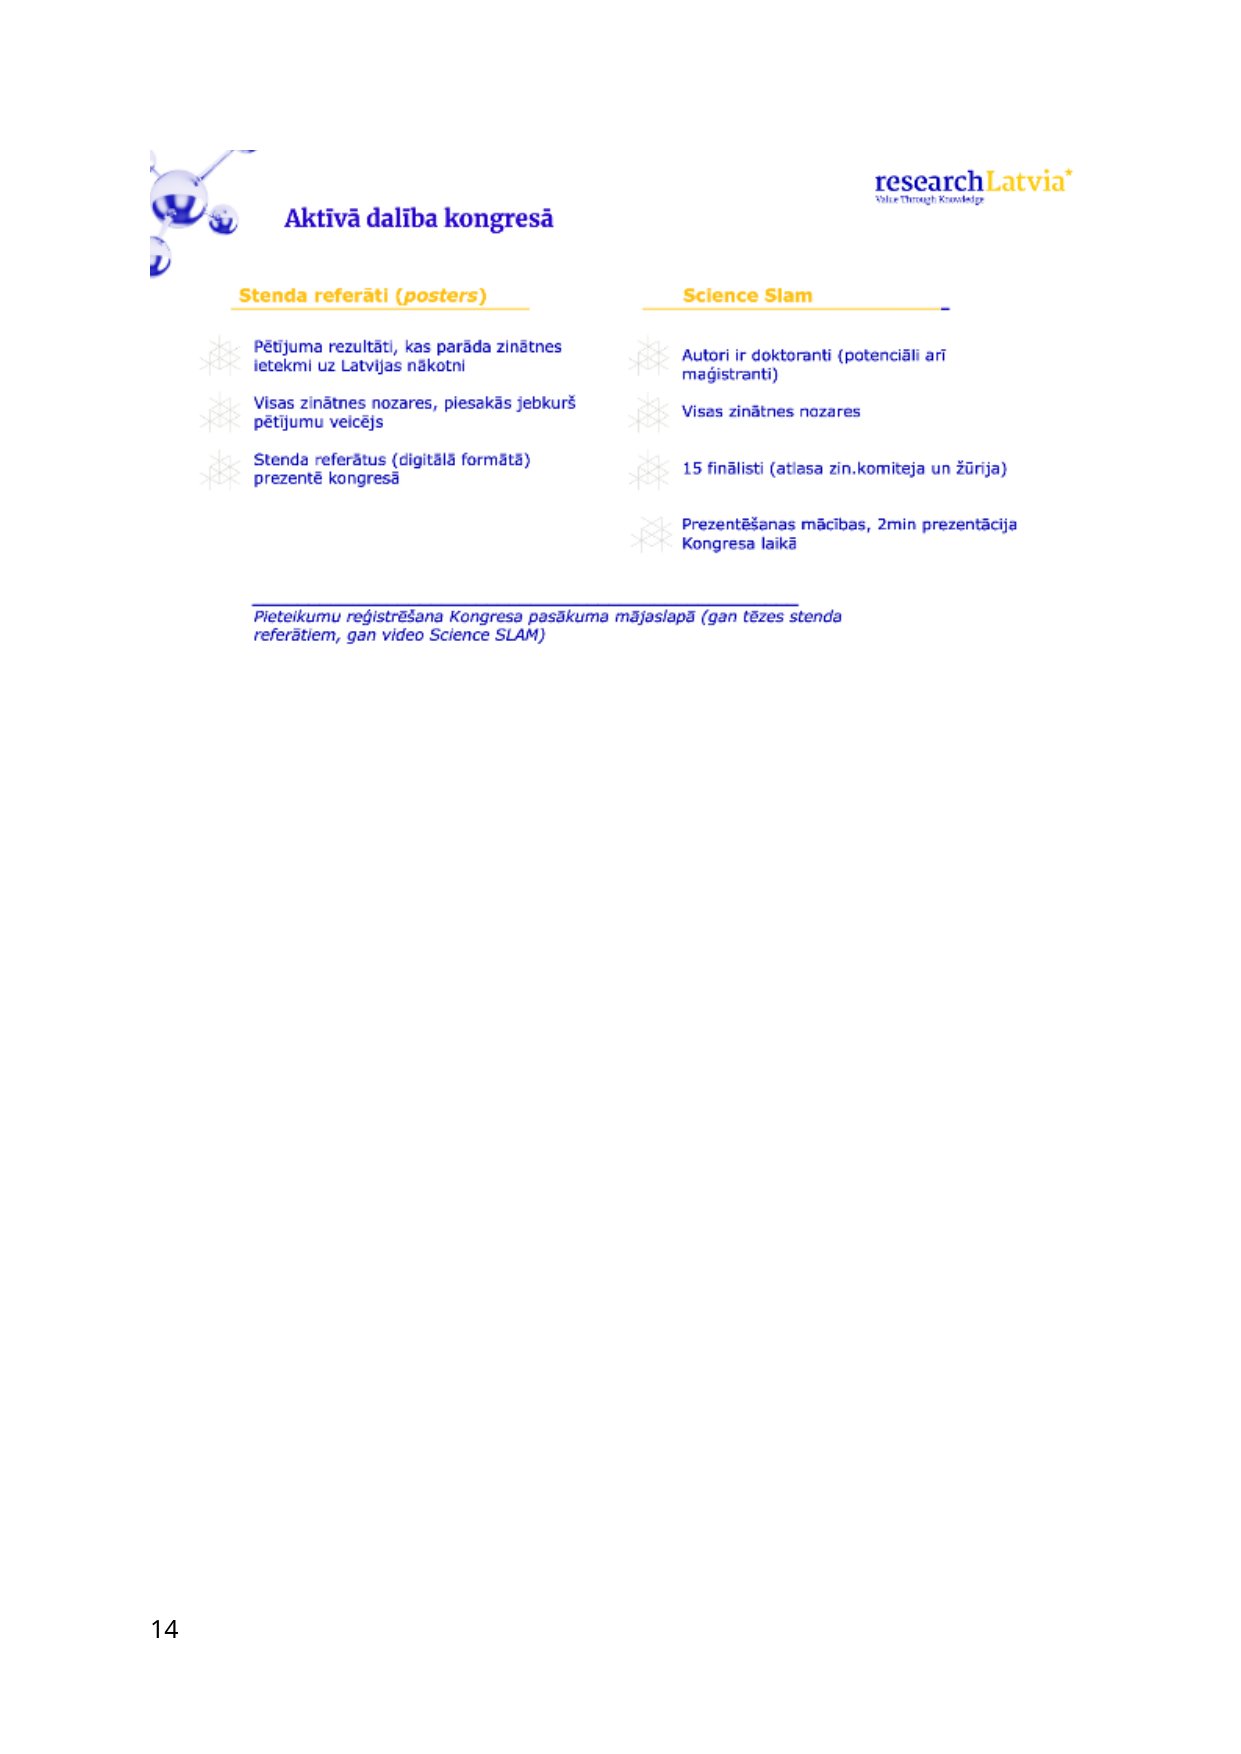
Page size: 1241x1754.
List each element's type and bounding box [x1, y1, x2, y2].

picture [150, 150, 1089, 677]
